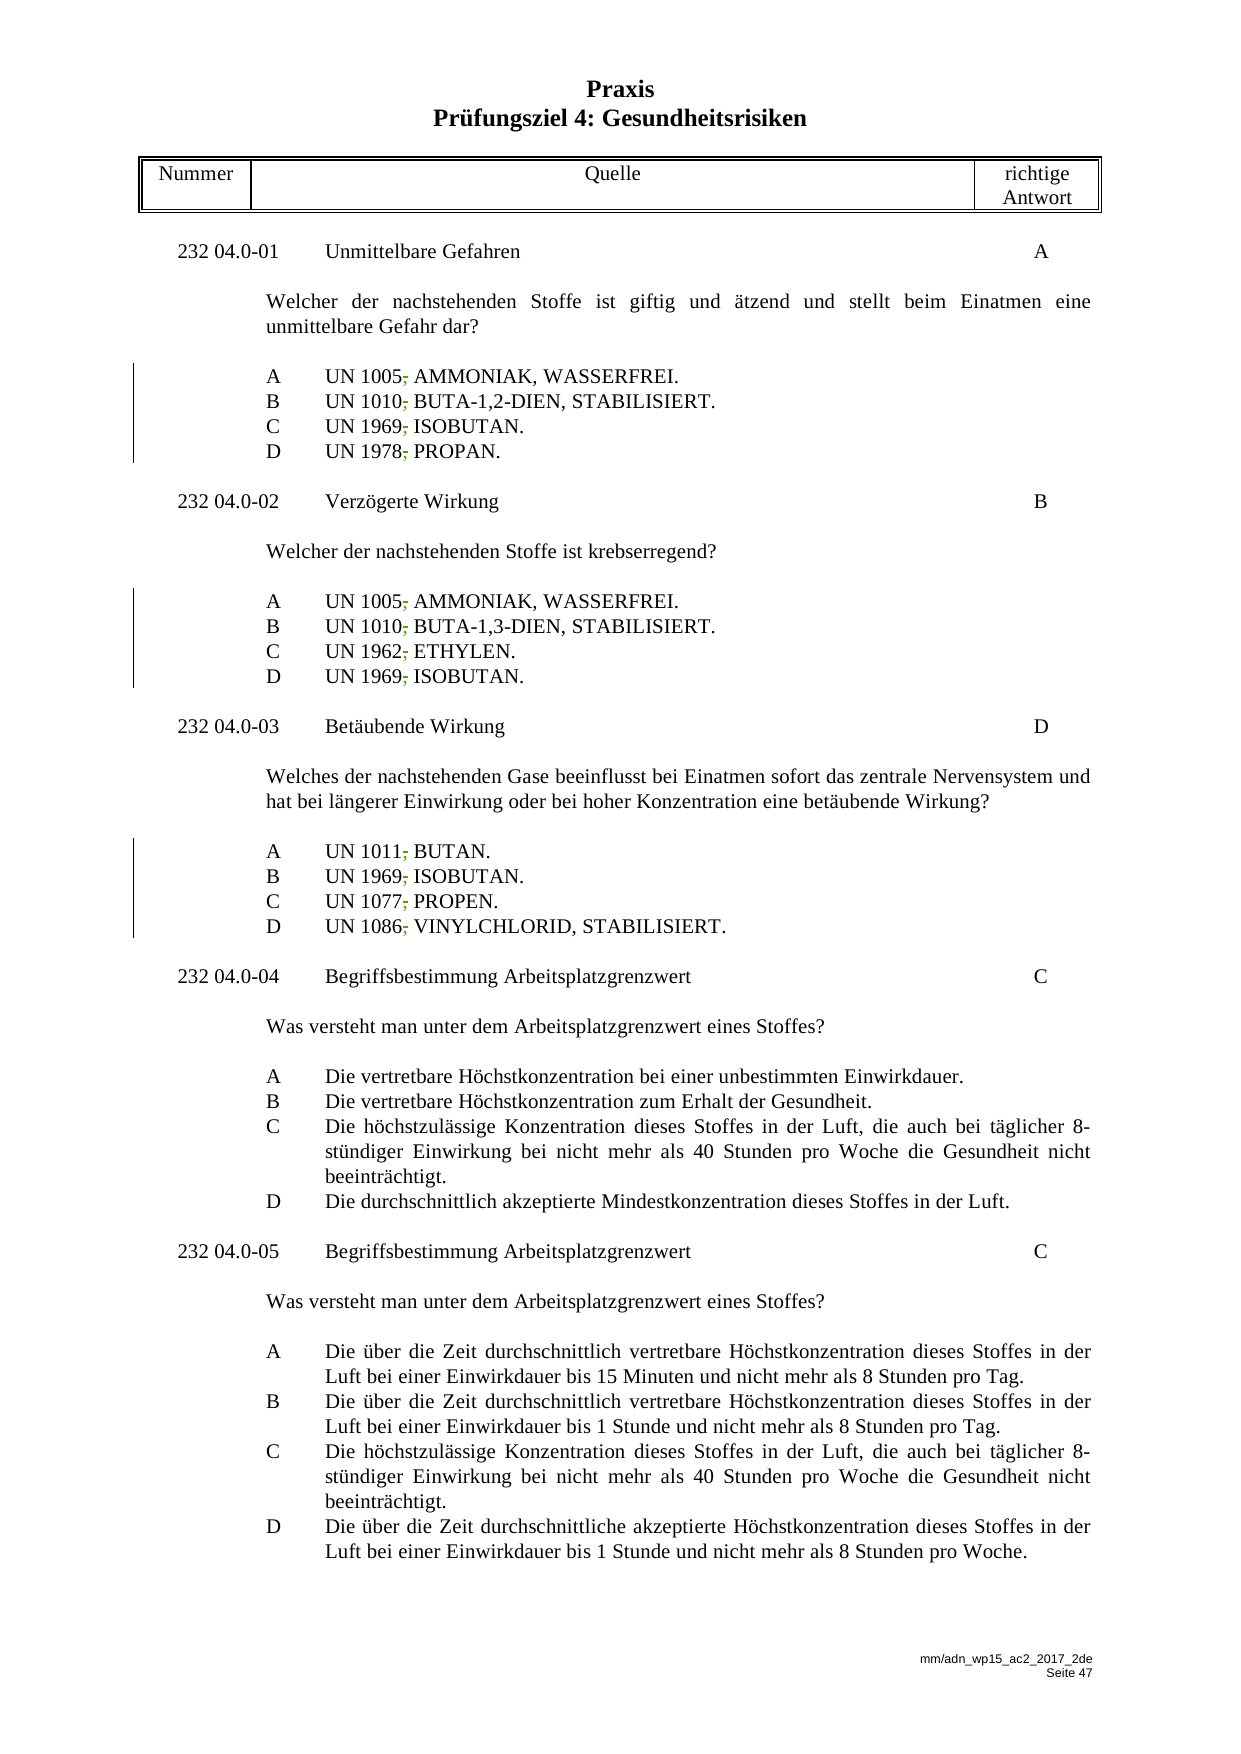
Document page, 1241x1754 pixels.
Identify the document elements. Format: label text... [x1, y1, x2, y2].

text B UN 1969 ISOBUTAN. [148, 862, 1093, 887]
text C UN 1969 ISOBUTAN. [148, 412, 1093, 437]
text C UN 1962 ETHYLEN. [148, 637, 1093, 662]
text B UN 1010 BUTA-1,2-DIEN, STABILISIERT. [148, 387, 1093, 412]
text Was versteht man unter dem Arbeitsplatzgrenzwert eines Stoffes? [148, 1012, 1093, 1037]
text 232 04.0-04 Begriffsbestimmung Arbeitsplatzgrenzwert C [148, 962, 1093, 987]
text D UN 1978 PROPAN. [148, 437, 1093, 462]
text 232 04.0-03 Betäubende Wirkung D [148, 712, 1093, 737]
text A Die über die Zeit durchschnittlich vertretbare Höchstkonzentration dieses Stoffes in der Luft bei einer Einwirkdauer bis 15 Minuten und nicht mehr als 8 Stunden pro Tag. [148, 1337, 1093, 1387]
text Welches der nachstehenden Gase beeinflusst bei Einatmen sofort das zentrale Nervensystem und hat bei längerer Einwirkung oder bei hoher Konzentration eine betäubende Wirkung? [148, 762, 1093, 812]
text A UN 1005 AMMONIAK, WASSERFREI. [148, 362, 1093, 387]
text 232 04.0-05 Begriffsbestimmung Arbeitsplatzgrenzwert C [148, 1237, 1093, 1262]
text 232 04.0-02 Verzögerte Wirkung B [148, 487, 1093, 512]
text B Die über die Zeit durchschnittlich vertretbare Höchstkonzentration dieses Stoffes in der Luft bei einer Einwirkdauer bis 1 Stunde und nicht mehr als 8 Stunden pro Tag. [148, 1387, 1093, 1437]
text C Die höchstzulässige Konzentration dieses Stoffes in der Luft, die auch bei täglicher 8-stündiger Einwirkung bei nicht mehr als 40 Stunden pro Woche die Gesundheit nicht beeinträchtigt. [148, 1437, 1093, 1512]
text D Die durchschnittlich akzeptierte Mindestkonzentration dieses Stoffes in der Luft. [148, 1187, 1093, 1212]
text A Die vertretbare Höchstkonzentration bei einer unbestimmten Einwirkdauer. [148, 1062, 1093, 1087]
text D UN 1086 VINYLCHLORID, STABILISIERT. [148, 912, 1093, 937]
text C Die höchstzulässige Konzentration dieses Stoffes in der Luft, die auch bei täglicher 8-stündiger Einwirkung bei nicht mehr als 40 Stunden pro Woche die Gesundheit nicht beeinträchtigt. [148, 1112, 1093, 1187]
text Was versteht man unter dem Arbeitsplatzgrenzwert eines Stoffes? [148, 1287, 1093, 1312]
text Welcher der nachstehenden Stoffe ist krebserregend? [148, 537, 1093, 562]
text A UN 1005 AMMONIAK, WASSERFREI. [148, 587, 1093, 612]
text C UN 1077 PROPEN. [148, 887, 1093, 912]
text D Die über die Zeit durchschnittliche akzeptierte Höchstkonzentration dieses Stoffes in der Luft bei einer Einwirkdauer bis 1 Stunde und nicht mehr als 8 Stunden pro Woche. [148, 1512, 1093, 1562]
text A UN 1011 BUTAN. [148, 837, 1093, 862]
text B Die vertretbare Höchstkonzentration zum Erhalt der Gesundheit. [148, 1087, 1093, 1112]
text D UN 1969 ISOBUTAN. [148, 662, 1093, 687]
text B UN 1010 BUTA-1,3-DIEN, STABILISIERT. [148, 612, 1093, 637]
text 232 04.0-01 Unmittelbare Gefahren A [148, 237, 1093, 262]
text Welcher der nachstehenden Stoffe ist giftig und ätzend und stellt beim Einatmen eine unmittelbare Gefahr dar? [148, 287, 1093, 337]
